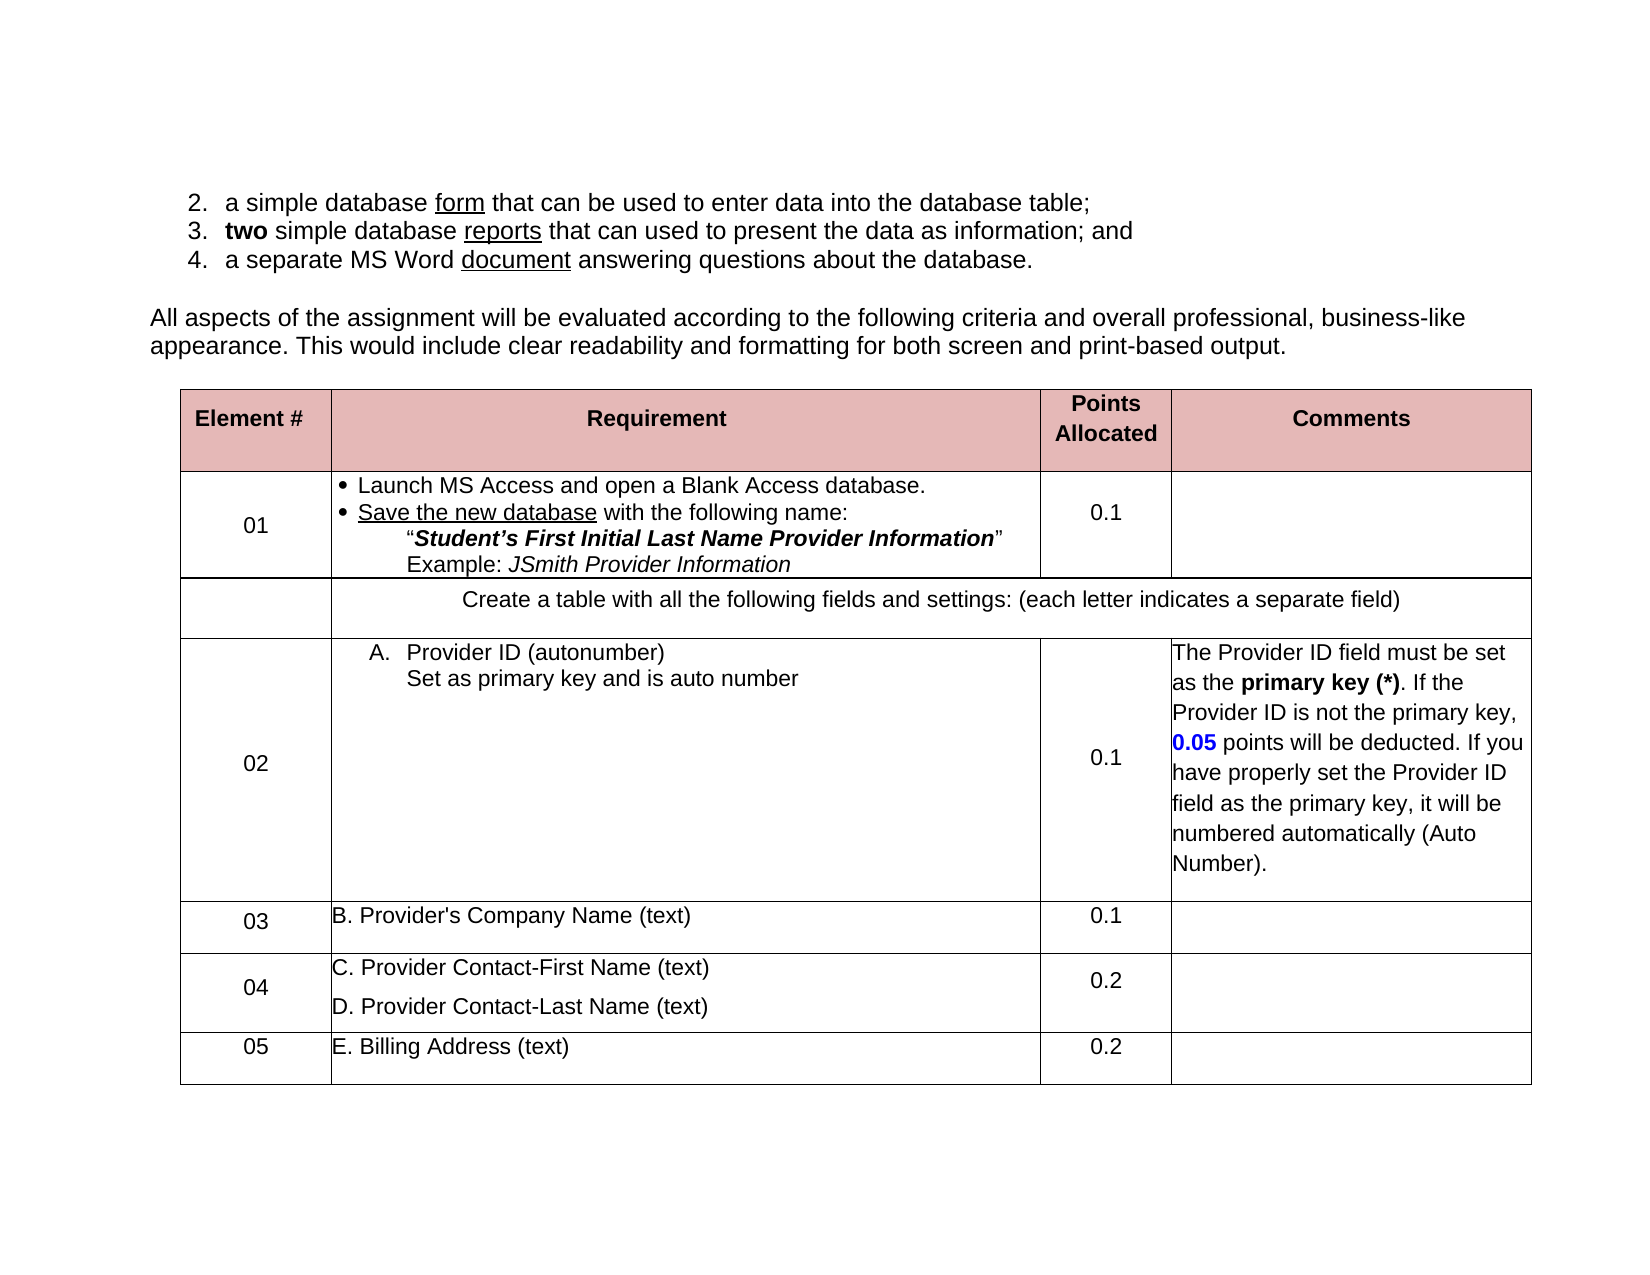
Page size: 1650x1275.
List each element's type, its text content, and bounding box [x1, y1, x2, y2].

table_cell 04 [181, 954, 331, 1032]
table_cell [1172, 954, 1531, 1032]
table_cell C. Provider Contact-First Name (text) D. Provider Contact-Last Name (text) [332, 954, 1040, 1032]
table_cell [332, 1033, 1040, 1084]
table_cell 03 [181, 902, 331, 953]
table_cell The Provider ID field must be set as the primary key (*). If the Provider ID is not the primary key, 0.05 points will be deducted. If you have properly set the Provider ID field as the primary key, it will be numbered automatically (Auto Number). [1172, 639, 1531, 901]
table_cell Create a table with all the following fields and settings: (each letter indicates a separate field) [332, 579, 1531, 637]
table_cell 02 [181, 639, 331, 901]
table_cell 0.1 [1041, 902, 1171, 953]
table_cell [1172, 472, 1531, 577]
table_cell 01 [181, 472, 331, 577]
table_header Element # [181, 390, 331, 471]
table_cell [181, 579, 331, 637]
table_header Points Allocated [1041, 390, 1171, 471]
table_cell 0.2 [1041, 954, 1171, 1032]
table_cell Provider ID (autonumber) Set as primary key and is auto number [332, 639, 1040, 901]
table_cell 05 [181, 1033, 331, 1084]
text All aspects of the assignment will be evaluated according to the following criteria and overall professional, business-like appearance. This would include clear readability and formatting for both screen and print-based output. [150, 302, 1500, 360]
table_cell Launch MS Access and open a Blank Access database. Save the new database with the following name: “Student’s First Initial Last Name Provider Information” Example: JSmith Provider Information [332, 472, 1040, 577]
table_cell 0.1 [1041, 639, 1171, 901]
table_cell B. Provider's Company Name (text) [332, 902, 1040, 953]
list a simple database form that can be used to enter data into the database table; [187, 187, 1500, 216]
table_cell [1172, 902, 1531, 953]
table_header Comments [1172, 390, 1531, 471]
table_header Requirement [332, 390, 1040, 471]
list a separate MS Word document answering questions about the database. [187, 245, 1500, 274]
list two simple database reports that can used to present the data as information; and [187, 216, 1500, 245]
table_cell [1172, 1033, 1531, 1084]
table_cell 0.2 [1041, 1033, 1171, 1084]
table_cell 0.1 [1041, 472, 1171, 577]
